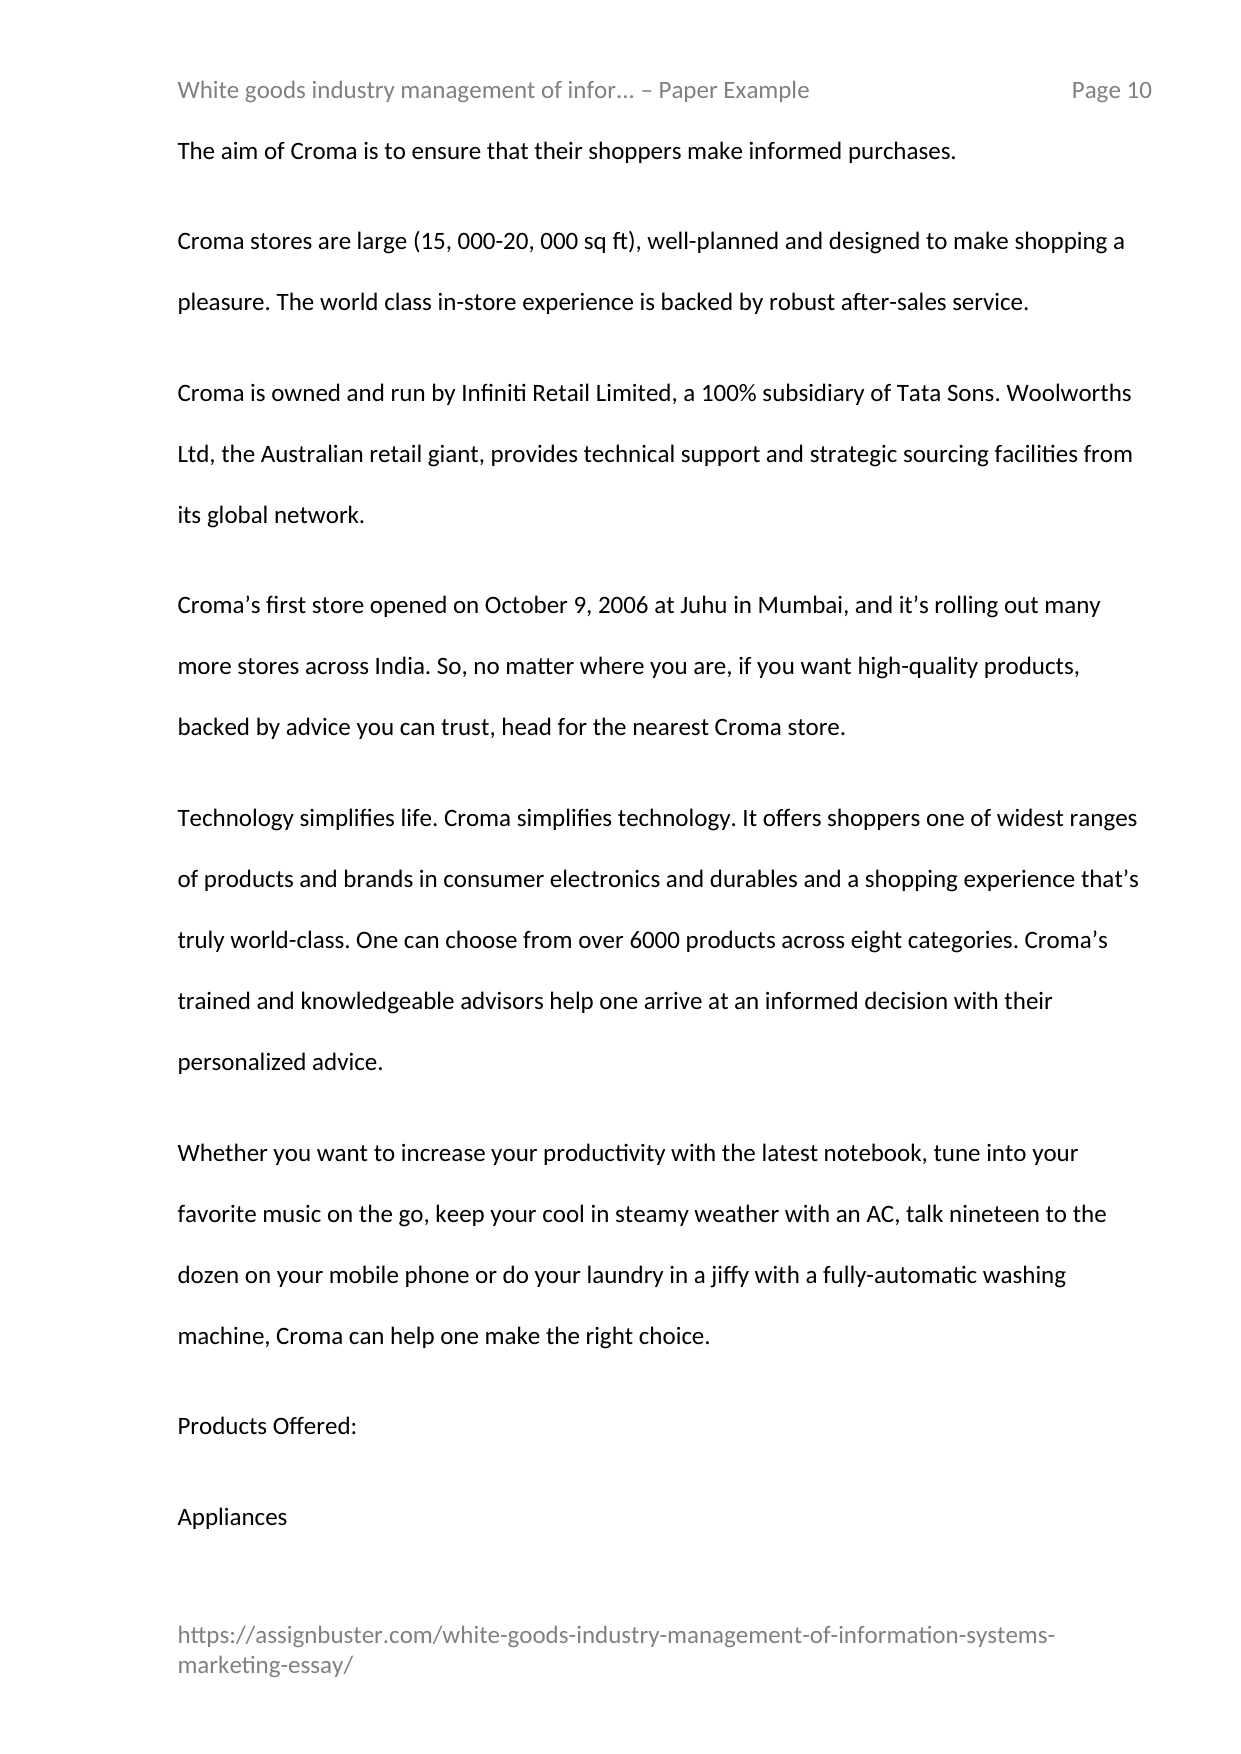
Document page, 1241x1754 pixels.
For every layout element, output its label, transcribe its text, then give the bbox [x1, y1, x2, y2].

text Croma’s first store opened on October 9, 2006 at Juhu in Mumbai, and it’s rolling out many more stores across India. So, no matter where you are, if you want high-quality products, backed by advice you can trust, head for the nearest Croma store. [177, 589, 1152, 742]
text Croma stores are large (15, 000-20, 000 sq ft), well-planned and designed to make shopping a pleasure. The world class in-store experience is backed by robust after-sales service. [177, 225, 1152, 317]
text The aim of Croma is to ensure that their shoppers make informed purchases. [177, 135, 1152, 165]
text Products Offered: [177, 1410, 1152, 1441]
text Croma is owned and run by Infiniti Retail Limited, a 100% subsidiary of Tata Sons. Woolworths Ltd, the Australian retail giant, provides technical support and strategic sourcing facilities from its global network. [177, 377, 1152, 529]
text Whether you want to increase your productivity with the latest notebook, tune into your favorite music on the go, keep your cool in steamy weather with an AC, talk nineteen to the dozen on your mobile phone or do your laundry in a jiffy with a fully-automatic washing machine, Croma can help one make the right choice. [177, 1137, 1152, 1350]
text Appliances [177, 1501, 1152, 1531]
text Technology simplifies life. Croma simplifies technology. It offers shoppers one of widest ranges of products and brands in consumer electronics and durables and a shopping experience that’s truly world-class. One can choose from over 6000 products across eight categories. Croma’s trained and knowledgeable advisors help one arrive at an informed decision with their personalized advice. [177, 802, 1152, 1077]
